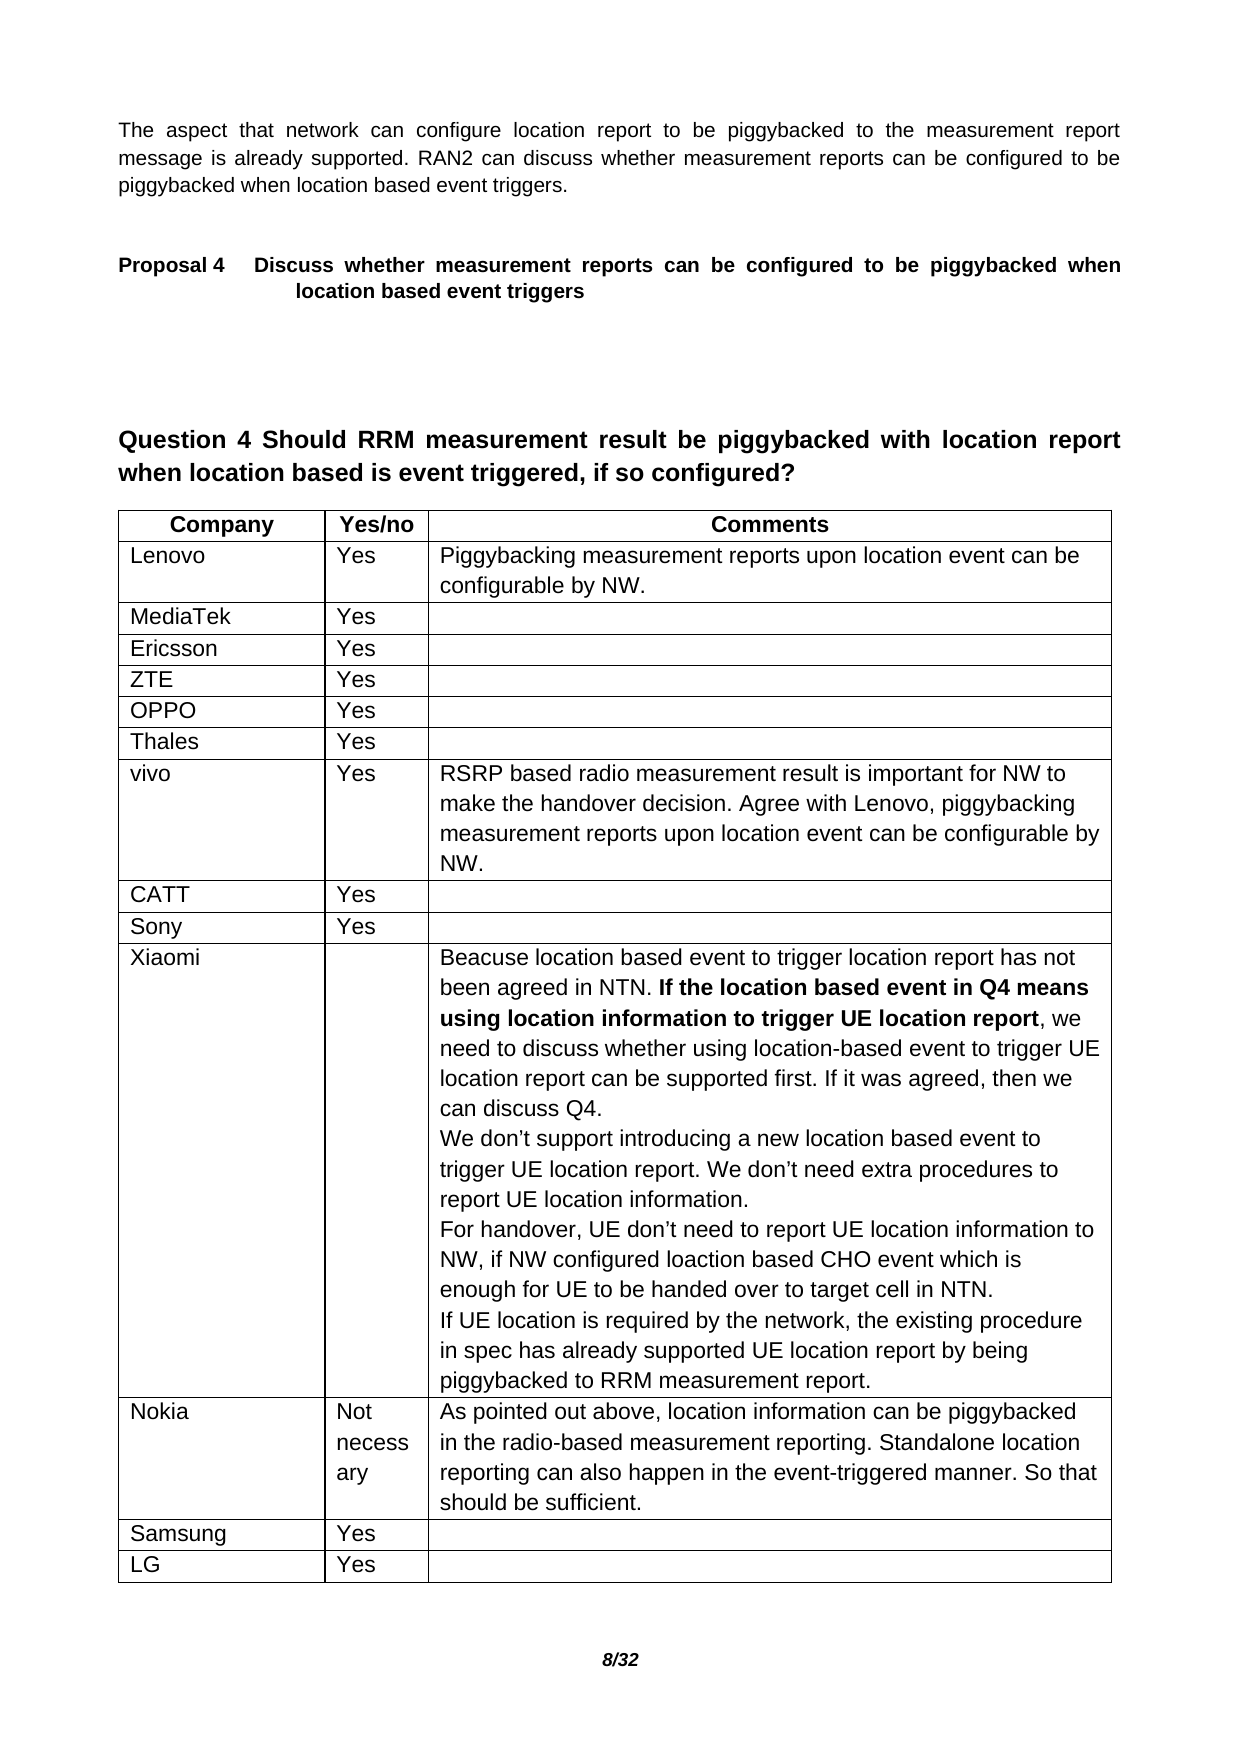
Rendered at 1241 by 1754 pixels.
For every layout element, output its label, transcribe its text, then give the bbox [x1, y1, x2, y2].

table_header Comments [429, 511, 1111, 541]
table_cell Yes [326, 697, 428, 727]
table_cell [429, 913, 1111, 943]
table_cell [326, 944, 428, 1397]
table_cell [429, 728, 1111, 758]
table_cell Ericsson [119, 635, 324, 665]
table_header Company [119, 511, 324, 541]
list The aspect that network can configure location report to be piggybacked to the measurement report message is already supported. RAN2 can discuss whether measurement reports can be configured to be piggybacked when location based event triggers. [118, 118, 1122, 197]
table_header Yes/no [326, 511, 428, 541]
table_cell CATT [119, 881, 324, 912]
table_cell Yes [326, 728, 428, 758]
table_cell MediaTek [119, 603, 324, 633]
table_cell [429, 666, 1111, 696]
table_cell Yes [326, 542, 428, 602]
table_cell ZTE [119, 666, 324, 696]
table_cell Sony [119, 913, 324, 943]
table_cell As pointed out above, location information can be piggybacked in the radio-based measurement reporting. Standalone location reporting can also happen in the event-triggered manner. So that should be sufficient. [429, 1398, 1111, 1519]
table_cell [429, 603, 1111, 633]
table_cell Yes [326, 1551, 428, 1582]
table_cell Not necessary [326, 1398, 428, 1519]
table_cell [429, 1520, 1111, 1550]
table_cell Yes [326, 760, 428, 880]
table_cell [429, 881, 1111, 912]
table_cell vivo [119, 760, 324, 880]
table_cell Thales [119, 728, 324, 758]
table_cell Lenovo [119, 542, 324, 602]
table_cell Yes [326, 1520, 428, 1550]
table_cell Xiaomi [119, 944, 324, 1397]
table_cell Piggybacking measurement reports upon location event can be configurable by NW. [429, 542, 1111, 602]
table_cell [429, 1551, 1111, 1582]
text Question 4 Should RRM measurement result be piggybacked with location report when location based is event triggered, if so configured? [118, 425, 1122, 487]
table_cell Yes [326, 635, 428, 665]
table_cell Samsung [119, 1520, 324, 1550]
table_cell Yes [326, 913, 428, 943]
table_cell OPPO [119, 697, 324, 727]
text Discuss whether measurement reports can be configured to be piggybacked when location based event triggers [118, 253, 1122, 303]
table_cell Yes [326, 881, 428, 912]
table_cell [429, 697, 1111, 727]
table_cell Yes [326, 666, 428, 696]
table_cell [429, 635, 1111, 665]
table_cell LG [119, 1551, 324, 1582]
table_cell Yes [326, 603, 428, 633]
table_cell Nokia [119, 1398, 324, 1519]
table_cell RSRP based radio measurement result is important for NW to make the handover decision. Agree with Lenovo, piggybacking measurement reports upon location event can be configurable by NW. [429, 760, 1111, 880]
table_cell Beacuse location based event to trigger location report has not been agreed in NTN. If the location based event in Q4 means using location information to trigger UE location report, we need to discuss whether using location-based event to trigger UE location report can be supported first. If it was agreed, then we can discuss Q4. We don’t support introducing a new location based event to trigger UE location report. We don’t need extra procedures to report UE location information. For handover, UE don’t need to report UE location information to NW, if NW configured loaction based CHO event which is enough for UE to be handed over to target cell in NTN. If UE location is required by the network, the existing procedure in spec has already supported UE location report by being piggybacked to RRM measurement report. [429, 944, 1111, 1397]
